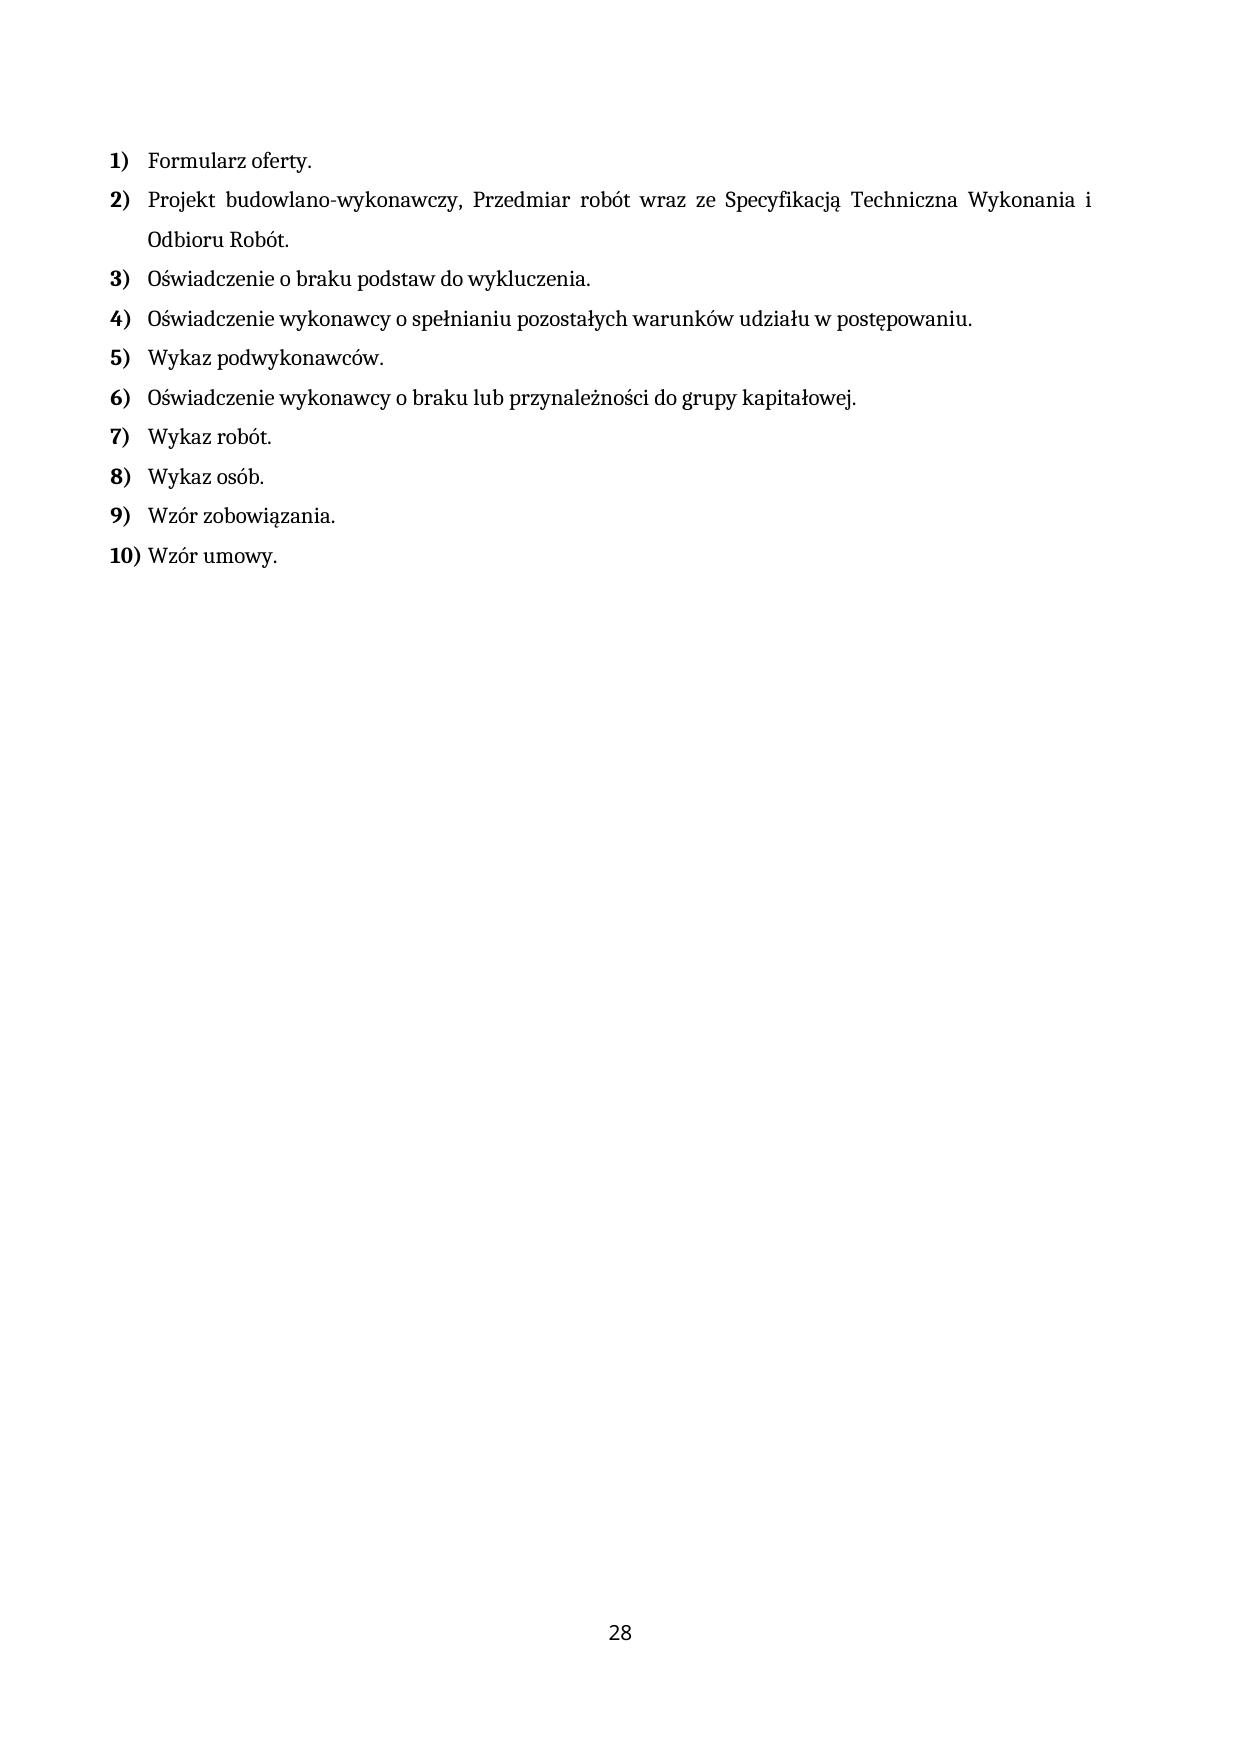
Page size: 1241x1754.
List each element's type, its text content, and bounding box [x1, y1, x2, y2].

list Wzór zobowiązania. [110, 503, 1093, 529]
list Wzór umowy. [110, 542, 1093, 569]
list Oświadczenie o braku podstaw do wykluczenia. [110, 266, 1093, 292]
list Oświadczenie wykonawcy o braku lub przynależności do grupy kapitałowej. [110, 384, 1093, 411]
list Wykaz osób. [110, 463, 1093, 490]
list Wykaz robót. [110, 424, 1093, 450]
list Oświadczenie wykonawcy o spełnianiu pozostałych warunków udziału w postępowaniu. [110, 306, 1093, 332]
list Projekt budowlano-wykonawczy, Przedmiar robót wraz ze Specyfikacją Techniczna Wykonania i Odbioru Robót. [110, 187, 1093, 253]
list Wykaz podwykonawców. [110, 345, 1093, 371]
list Formularz oferty. [110, 148, 1093, 174]
